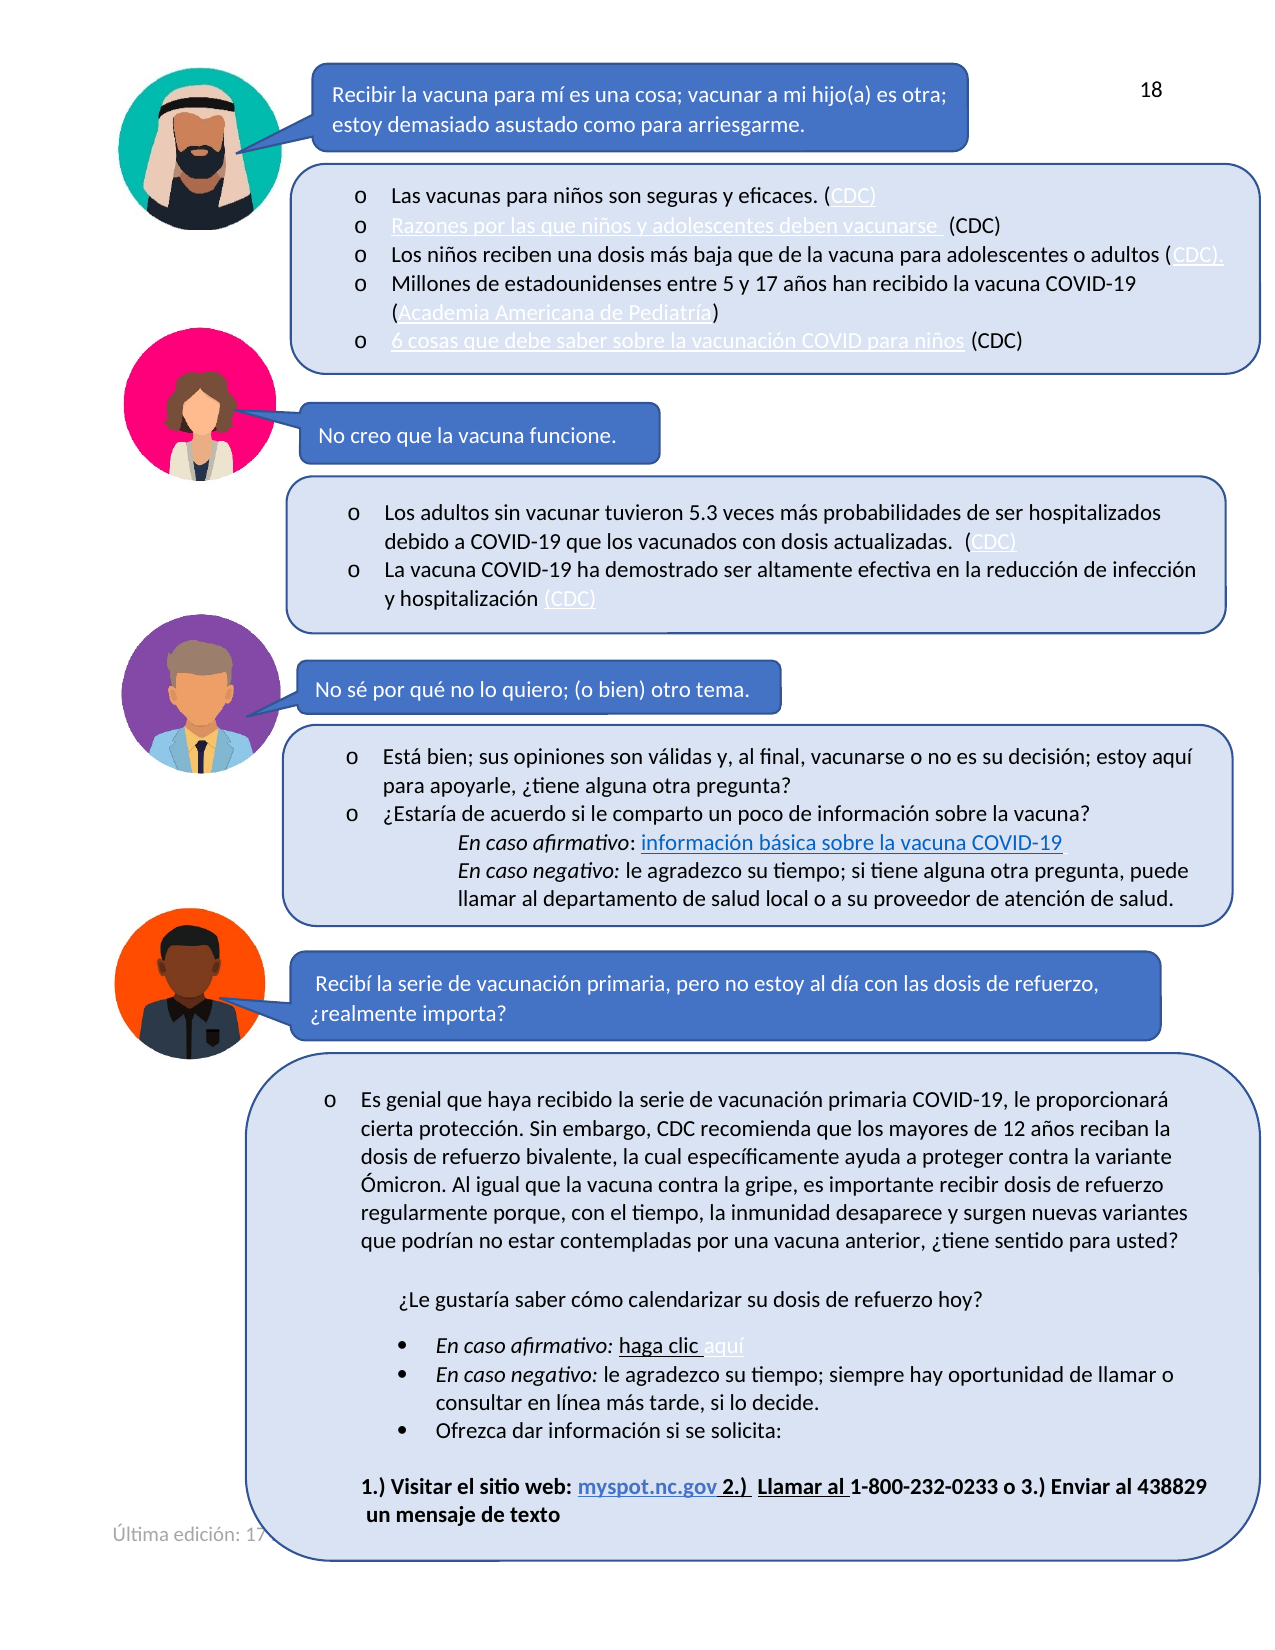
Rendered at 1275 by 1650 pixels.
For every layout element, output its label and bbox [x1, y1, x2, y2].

picture [112, 611, 284, 780]
picture [112, 67, 287, 230]
picture [112, 324, 284, 484]
picture [112, 904, 269, 1061]
